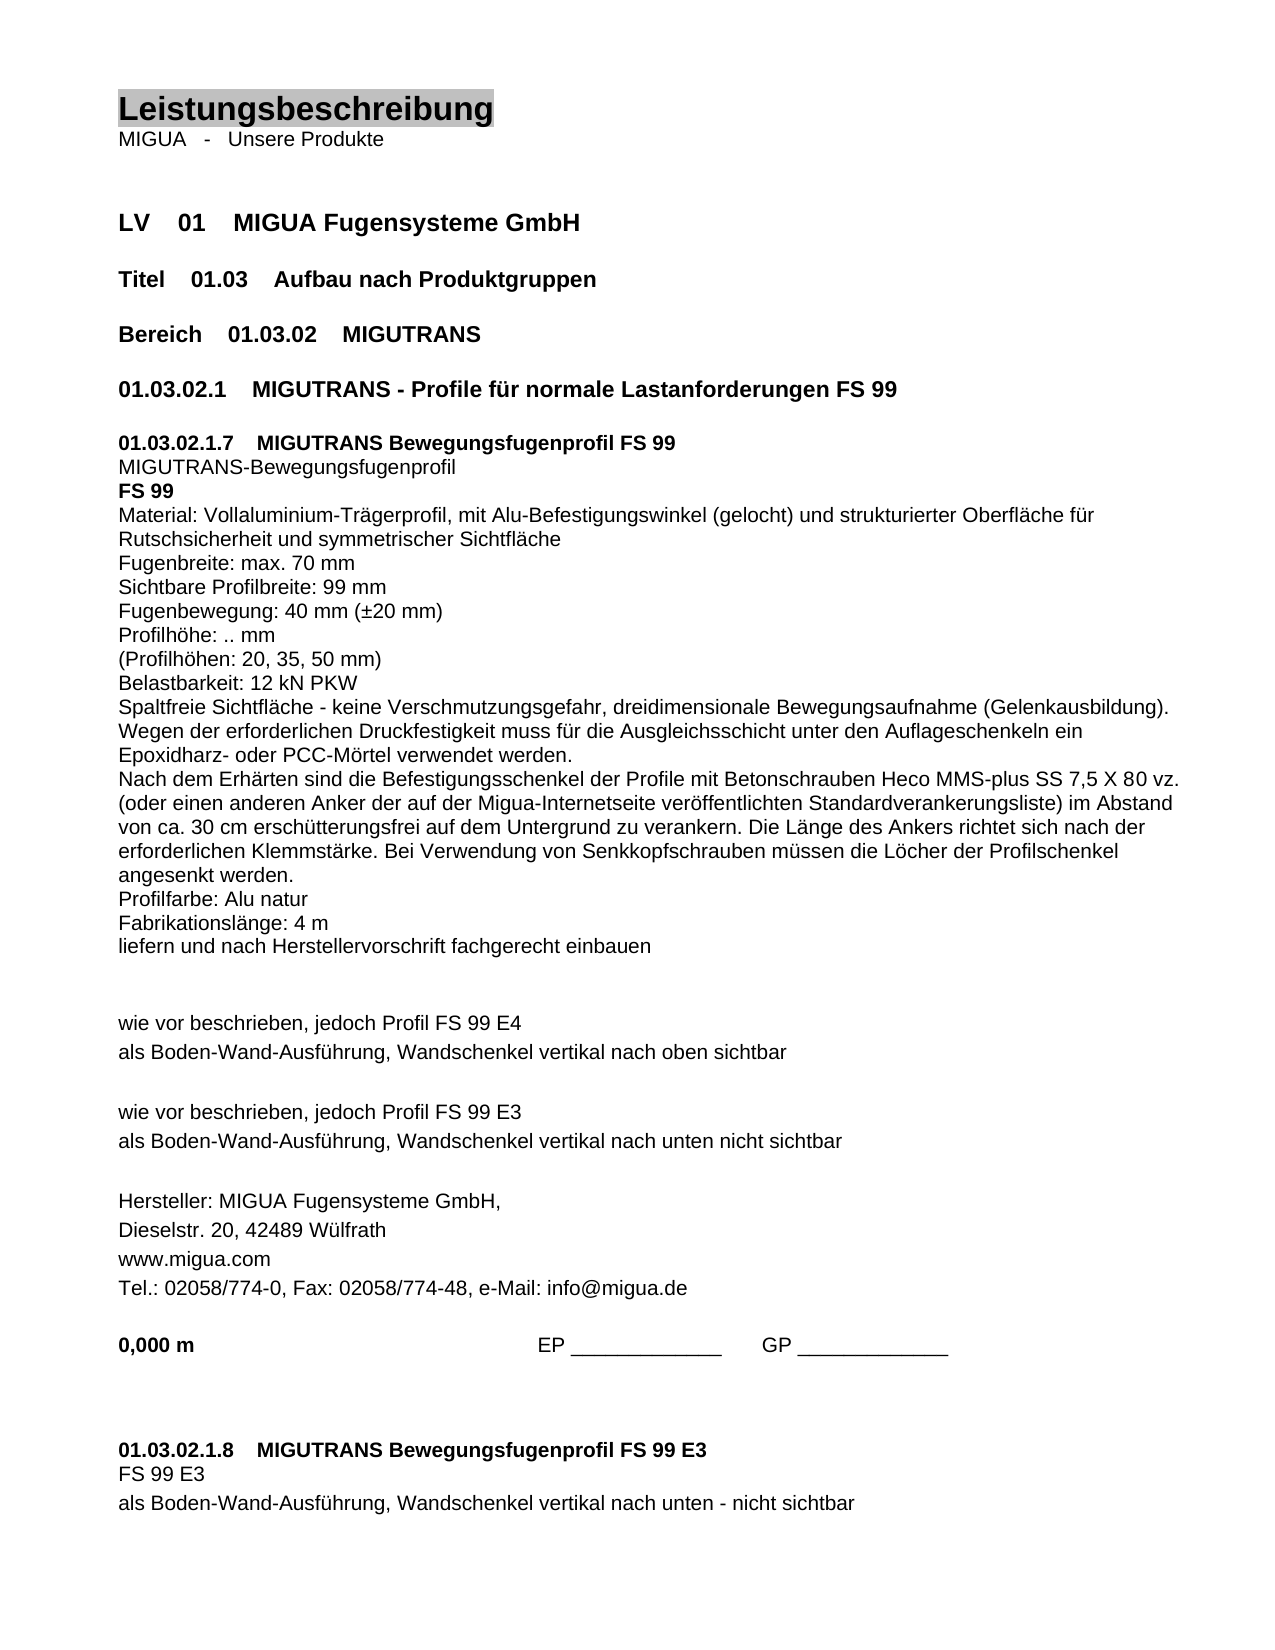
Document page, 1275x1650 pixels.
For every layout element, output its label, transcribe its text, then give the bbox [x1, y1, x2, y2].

text (Profilhöhen: 20, 35, 50 mm) [118, 647, 1181, 671]
text Nach dem Erhärten sind die Befestigungsschenkel der Profile mit Betonschrauben Heco MMS-plus SS 7,5 X 80 vz. (oder einen anderen Anker der auf der Migua-Internetseite veröffentlichten Standardverankerungsliste) im Abstand von ca. 30 cm erschütterungsfrei auf dem Untergrund zu verankern. Die Länge des Ankers richtet sich nach der erforderlichen Klemmstärke. Bei Verwendung von Senkkopfschrauben müssen die Löcher der Profilschenkel angesenkt werden. [118, 767, 1186, 886]
text Profilfarbe: Alu natur [118, 886, 1181, 910]
text Dieselstr. 20, 42489 Wülfrath [118, 1218, 1181, 1242]
text Sichtbare Profilbreite: 99 mm [118, 575, 1181, 599]
text Fabrikationslänge: 4 m [118, 910, 1181, 934]
text 01.03.02.1.7 MIGUTRANS Bewegungsfugenprofil FS 99 [118, 431, 1181, 455]
text als Boden-Wand-Ausführung, Wandschenkel vertikal nach unten - nicht sichtbar [118, 1491, 1181, 1515]
text Belastbarkeit: 12 kN PKW [118, 671, 1181, 695]
text Fugenbreite: max. 70 mm [118, 551, 1181, 575]
text MIGUA - Unsere Produkte [118, 127, 992, 151]
text Bereich 01.03.02 MIGUTRANS [118, 321, 1181, 347]
text Profilhöhe: .. mm [118, 623, 1181, 647]
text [118, 1333, 1181, 1357]
text 01.03.02.1.8 MIGUTRANS Bewegungsfugenprofil FS 99 E3 [118, 1438, 1181, 1462]
text als Boden-Wand-Ausführung, Wandschenkel vertikal nach unten nicht sichtbar [118, 1129, 1181, 1153]
text Spaltfreie Sichtfläche - keine Verschmutzungsgefahr, dreidimensionale Bewegungsaufnahme (Gelenkausbildung). [118, 695, 1181, 719]
text liefern und nach Herstellervorschrift fachgerecht einbauen [118, 934, 1181, 958]
text 01.03.02.1 MIGUTRANS - Profile für normale Lastanforderungen FS 99 [118, 376, 1181, 402]
text FS 99 [118, 479, 1181, 503]
text Titel 01.03 Aufbau nach Produktgruppen [118, 266, 992, 292]
text Leistungsbeschreibung [118, 88, 992, 127]
text LV 01 MIGUA Fugensysteme GmbH [118, 208, 992, 237]
text als Boden-Wand-Ausführung, Wandschenkel vertikal nach oben sichtbar [118, 1040, 1181, 1064]
text FS 99 E3 [118, 1462, 1181, 1486]
text www.migua.com [118, 1247, 1181, 1271]
text wie vor beschrieben, jedoch Profil FS 99 E3 [118, 1100, 1181, 1124]
text MIGUTRANS-Bewegungsfugenprofil [118, 455, 1181, 479]
text wie vor beschrieben, jedoch Profil FS 99 E4 [118, 1011, 1181, 1035]
text Wegen der erforderlichen Druckfestigkeit muss für die Ausgleichsschicht unter den Auflageschenkeln ein Epoxidharz- oder PCC-Mörtel verwendet werden. [118, 719, 1181, 767]
text Fugenbewegung: 40 mm (±20 mm) [118, 599, 1181, 623]
text Material: Vollaluminium-Trägerprofil, mit Alu-Befestigungswinkel (gelocht) und strukturierter Oberfläche für Rutschsicherheit und symmetrischer Sichtfläche [118, 503, 1181, 551]
text Hersteller: MIGUA Fugensysteme GmbH, [118, 1189, 1181, 1213]
text Tel.: 02058/774-0, Fax: 02058/774-48, e-Mail: info@migua.de [118, 1275, 1181, 1299]
